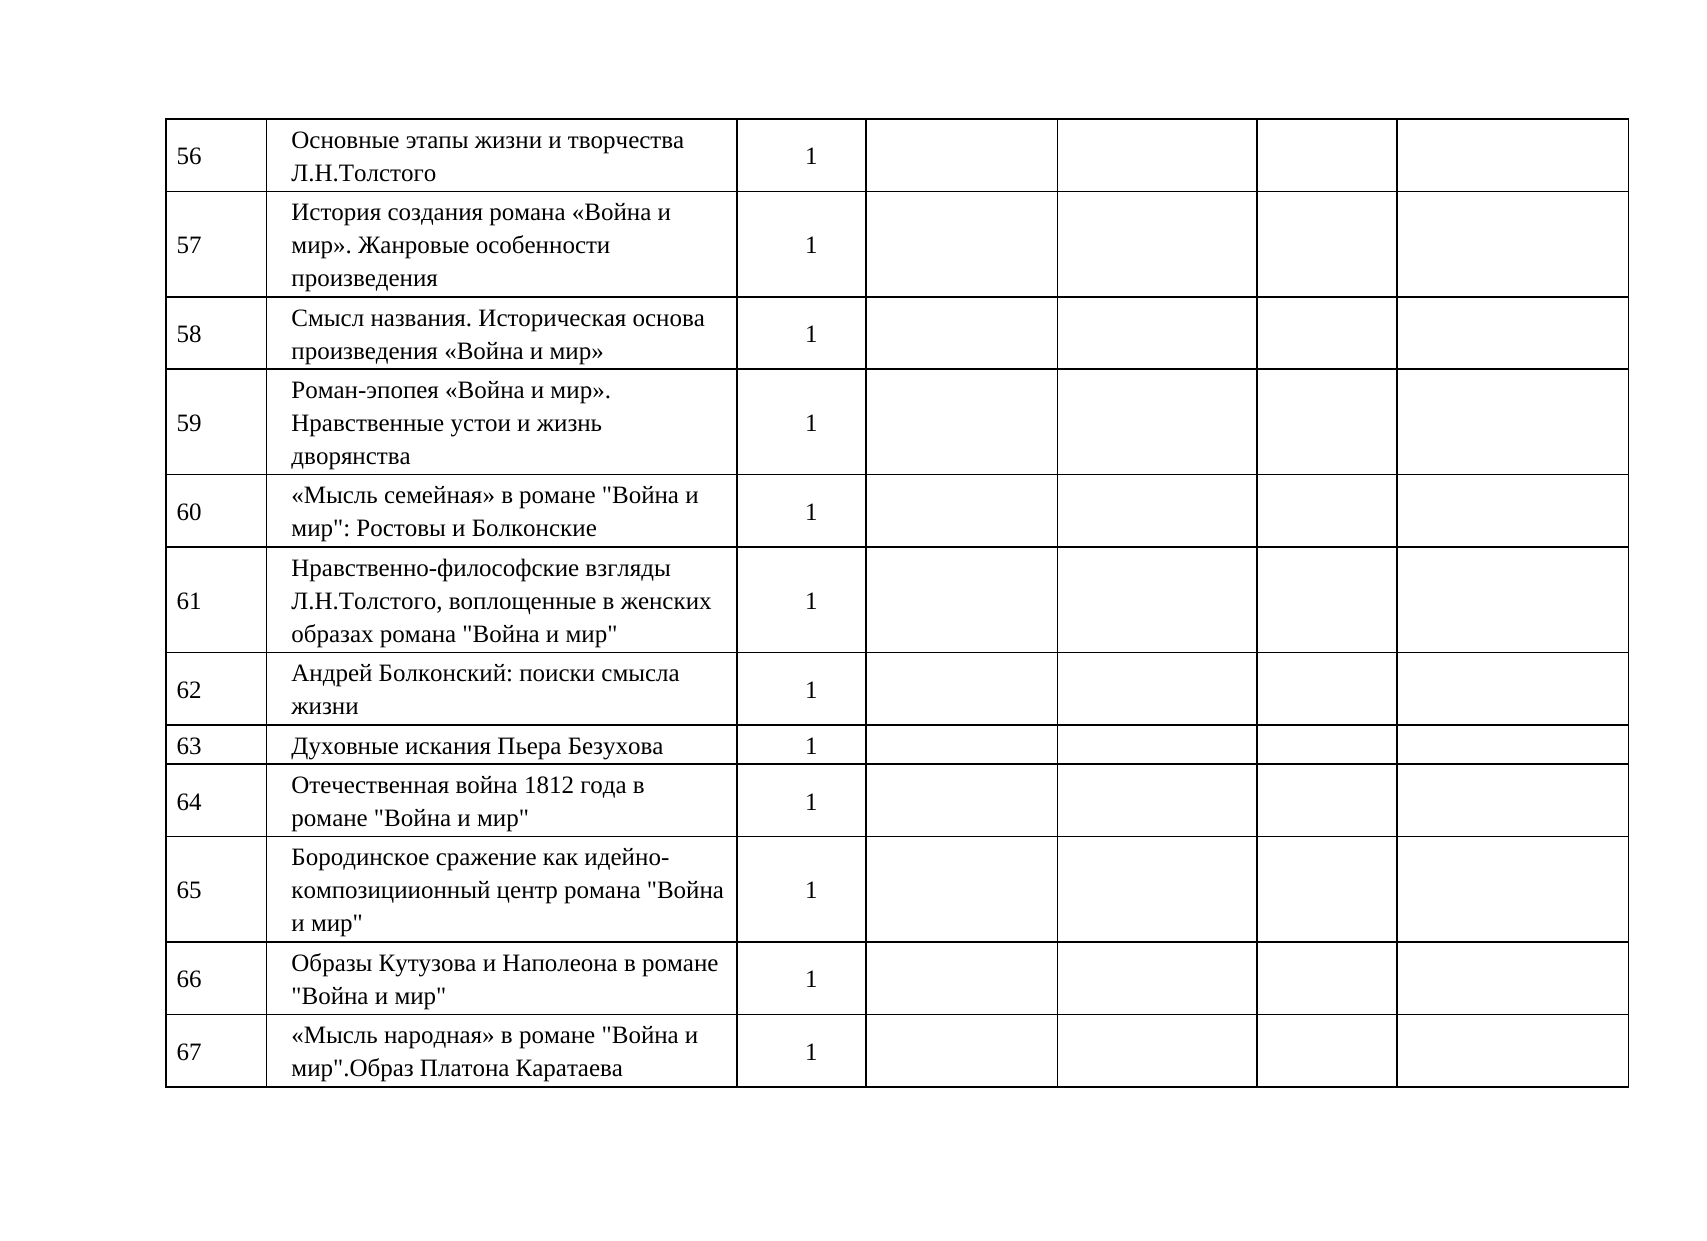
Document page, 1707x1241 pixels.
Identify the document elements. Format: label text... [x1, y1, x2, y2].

table_cell [1398, 765, 1628, 836]
table_cell 1 [738, 765, 865, 836]
table_cell 63 [167, 726, 266, 763]
table_cell [1258, 192, 1396, 296]
table_cell Отечественная война 1812 года в романе "Война и мир" [267, 765, 736, 836]
table_cell [867, 1015, 1057, 1086]
table_cell 61 [167, 548, 266, 652]
table_cell [1258, 726, 1396, 763]
table_cell [1058, 837, 1256, 941]
table_cell [1058, 475, 1256, 546]
table_cell «Мысль народная» в романе "Война и мир".Образ Платона Каратаева [267, 1015, 736, 1086]
table_cell Духовные искания Пьера Безухова [267, 726, 736, 763]
table_cell [1258, 943, 1396, 1013]
table_cell [1258, 1015, 1396, 1086]
table_cell [1258, 548, 1396, 652]
table_cell Андрей Болконский: поиски смысла жизни [267, 653, 736, 724]
table_cell [867, 943, 1057, 1013]
table_cell [1398, 475, 1628, 546]
table_cell 1 [738, 837, 865, 941]
table_cell [1398, 1015, 1628, 1086]
table_cell [867, 726, 1057, 763]
table_cell [1398, 653, 1628, 724]
table_cell [867, 653, 1057, 724]
table_cell 62 [167, 653, 266, 724]
table_cell [1398, 370, 1628, 474]
table_cell [1398, 548, 1628, 652]
table_cell Образы Кутузова и Наполеона в романе "Война и мир" [267, 943, 736, 1013]
table_cell 1 [738, 1015, 865, 1086]
table_cell [1398, 298, 1628, 368]
table_cell 1 [738, 653, 865, 724]
table_cell [867, 192, 1057, 296]
table_cell История создания романа «Война и мир». Жанровые особенности произведения [267, 192, 736, 296]
table_cell 1 [738, 120, 865, 191]
table_cell [1058, 653, 1256, 724]
table_cell Бородинское сражение как идейно-композициионный центр романа "Война и мир" [267, 837, 736, 941]
table_cell [867, 120, 1057, 191]
table_cell 1 [738, 548, 865, 652]
table_cell 64 [167, 765, 266, 836]
table_cell [1398, 120, 1628, 191]
table_cell Основные этапы жизни и творчества Л.Н.Толстого [267, 120, 736, 191]
table_cell [1258, 837, 1396, 941]
table_cell [1258, 475, 1396, 546]
table_cell [1258, 298, 1396, 368]
table_cell 66 [167, 943, 266, 1013]
table_cell 57 [167, 192, 266, 296]
table_cell [1258, 370, 1396, 474]
table_cell [867, 298, 1057, 368]
table_cell [1258, 765, 1396, 836]
table_cell [1058, 548, 1256, 652]
table_cell [1398, 837, 1628, 941]
table_cell 59 [167, 370, 266, 474]
table_cell Нравственно-философские взгляды Л.Н.Толстого, воплощенные в женских образах романа "Война и мир" [267, 548, 736, 652]
table_cell [867, 765, 1057, 836]
table_cell [1398, 943, 1628, 1013]
table_cell [1058, 298, 1256, 368]
table_cell 1 [738, 192, 865, 296]
table_cell 1 [738, 298, 865, 368]
table_cell 58 [167, 298, 266, 368]
table_cell 1 [738, 475, 865, 546]
table_cell [1258, 653, 1396, 724]
table_cell [867, 548, 1057, 652]
table_cell 56 [167, 120, 266, 191]
table_cell [1258, 120, 1396, 191]
table_cell 1 [738, 726, 865, 763]
table_cell «Мысль семейная» в романе "Война и мир": Ростовы и Болконские [267, 475, 736, 546]
table_cell [867, 475, 1057, 546]
table_cell [1058, 120, 1256, 191]
table_cell Роман-эпопея «Война и мир». Нравственные устои и жизнь дворянства [267, 370, 736, 474]
table_cell Смысл названия. Историческая основа произведения «Война и мир» [267, 298, 736, 368]
table_cell [1398, 726, 1628, 763]
table_cell 67 [167, 1015, 266, 1086]
table_cell [1058, 1015, 1256, 1086]
table_cell 1 [738, 370, 865, 474]
table_cell [1398, 192, 1628, 296]
table_cell [1058, 943, 1256, 1013]
table_cell 65 [167, 837, 266, 941]
table_cell [1058, 726, 1256, 763]
table_cell [1058, 765, 1256, 836]
table_cell [867, 370, 1057, 474]
table_cell 1 [738, 943, 865, 1013]
table_cell [1058, 370, 1256, 474]
table_cell [867, 837, 1057, 941]
table_cell [1058, 192, 1256, 296]
table_cell 60 [167, 475, 266, 546]
